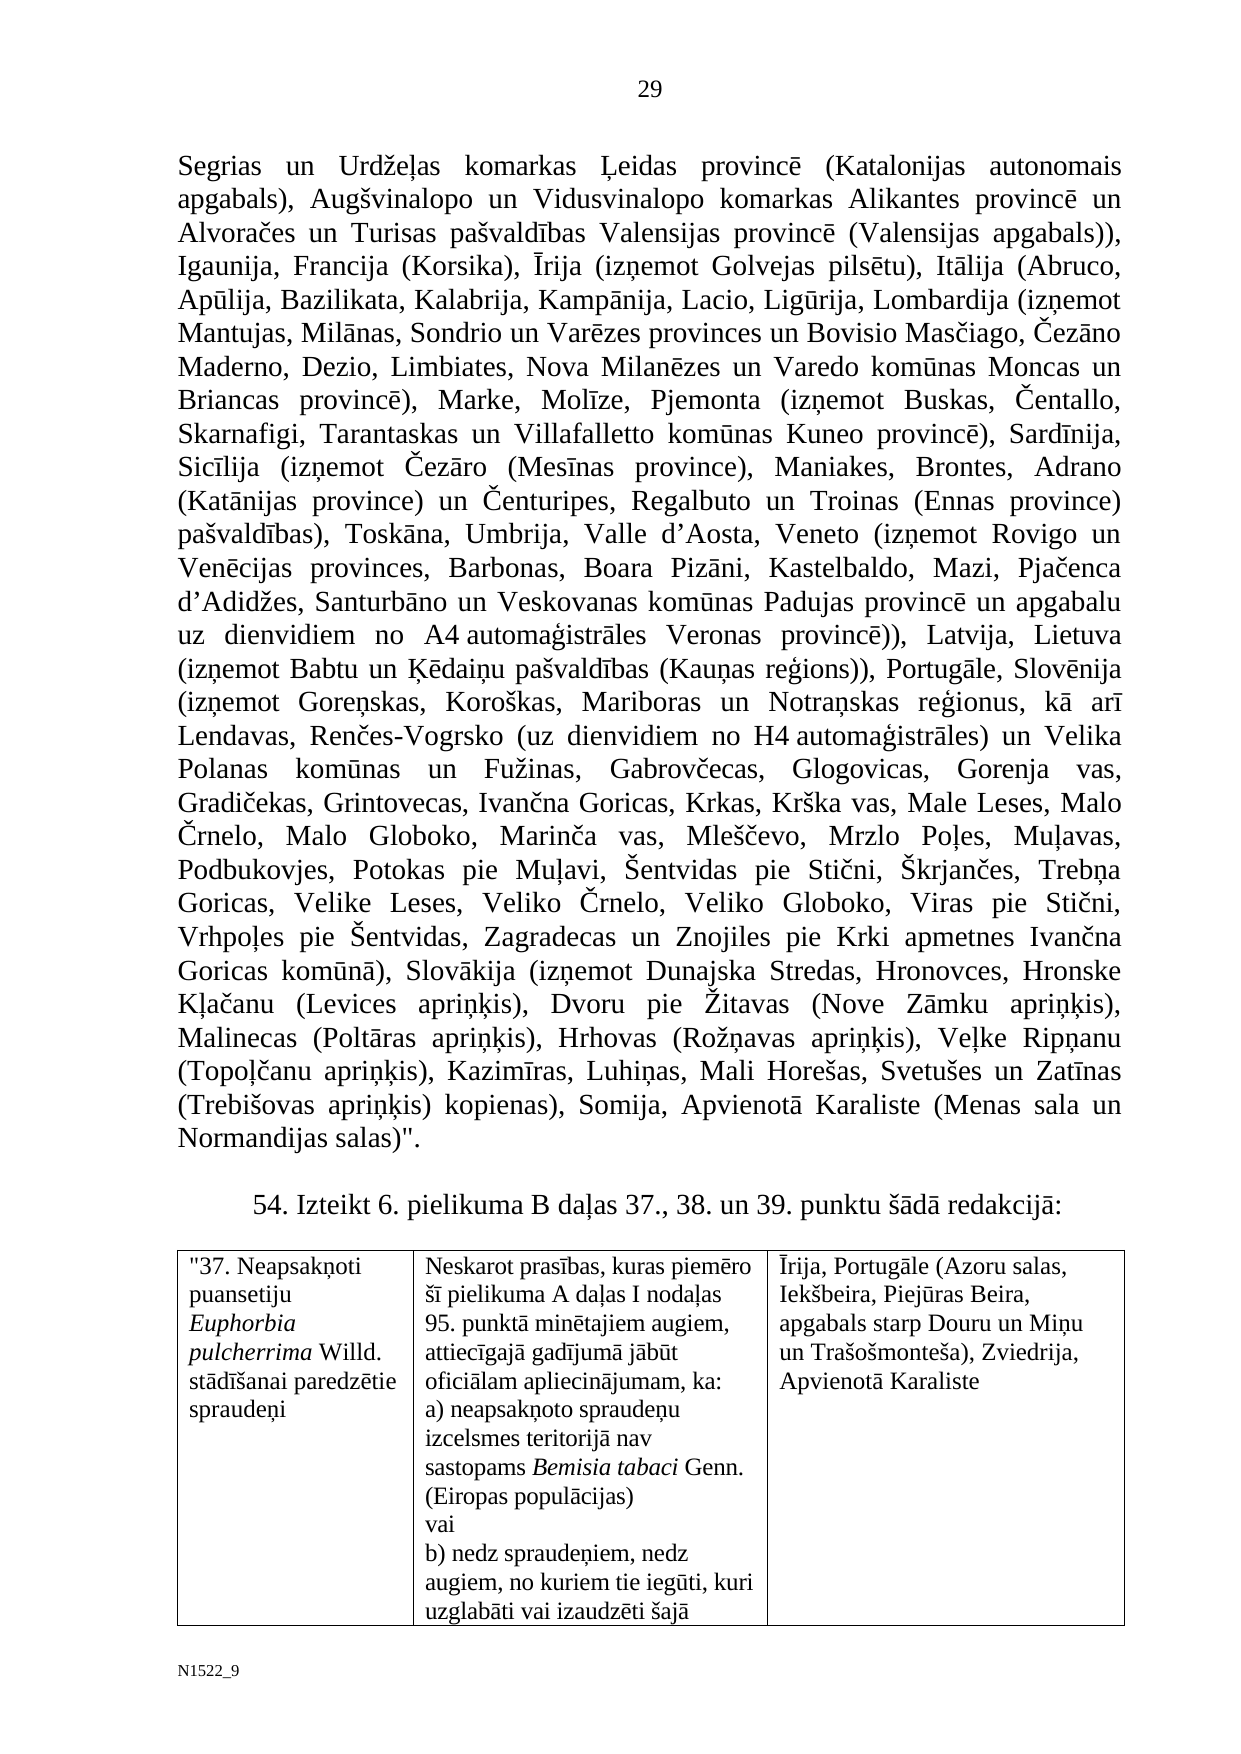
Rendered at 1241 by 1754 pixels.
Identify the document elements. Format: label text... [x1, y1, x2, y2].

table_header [178, 1251, 413, 1624]
text 54. Izteikt 6. pielikuma B daļas 37., 38. un 39. punktu šādā redakcijā: [177, 1187, 1122, 1221]
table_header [414, 1251, 767, 1624]
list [177, 148, 1122, 1154]
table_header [768, 1251, 1124, 1624]
